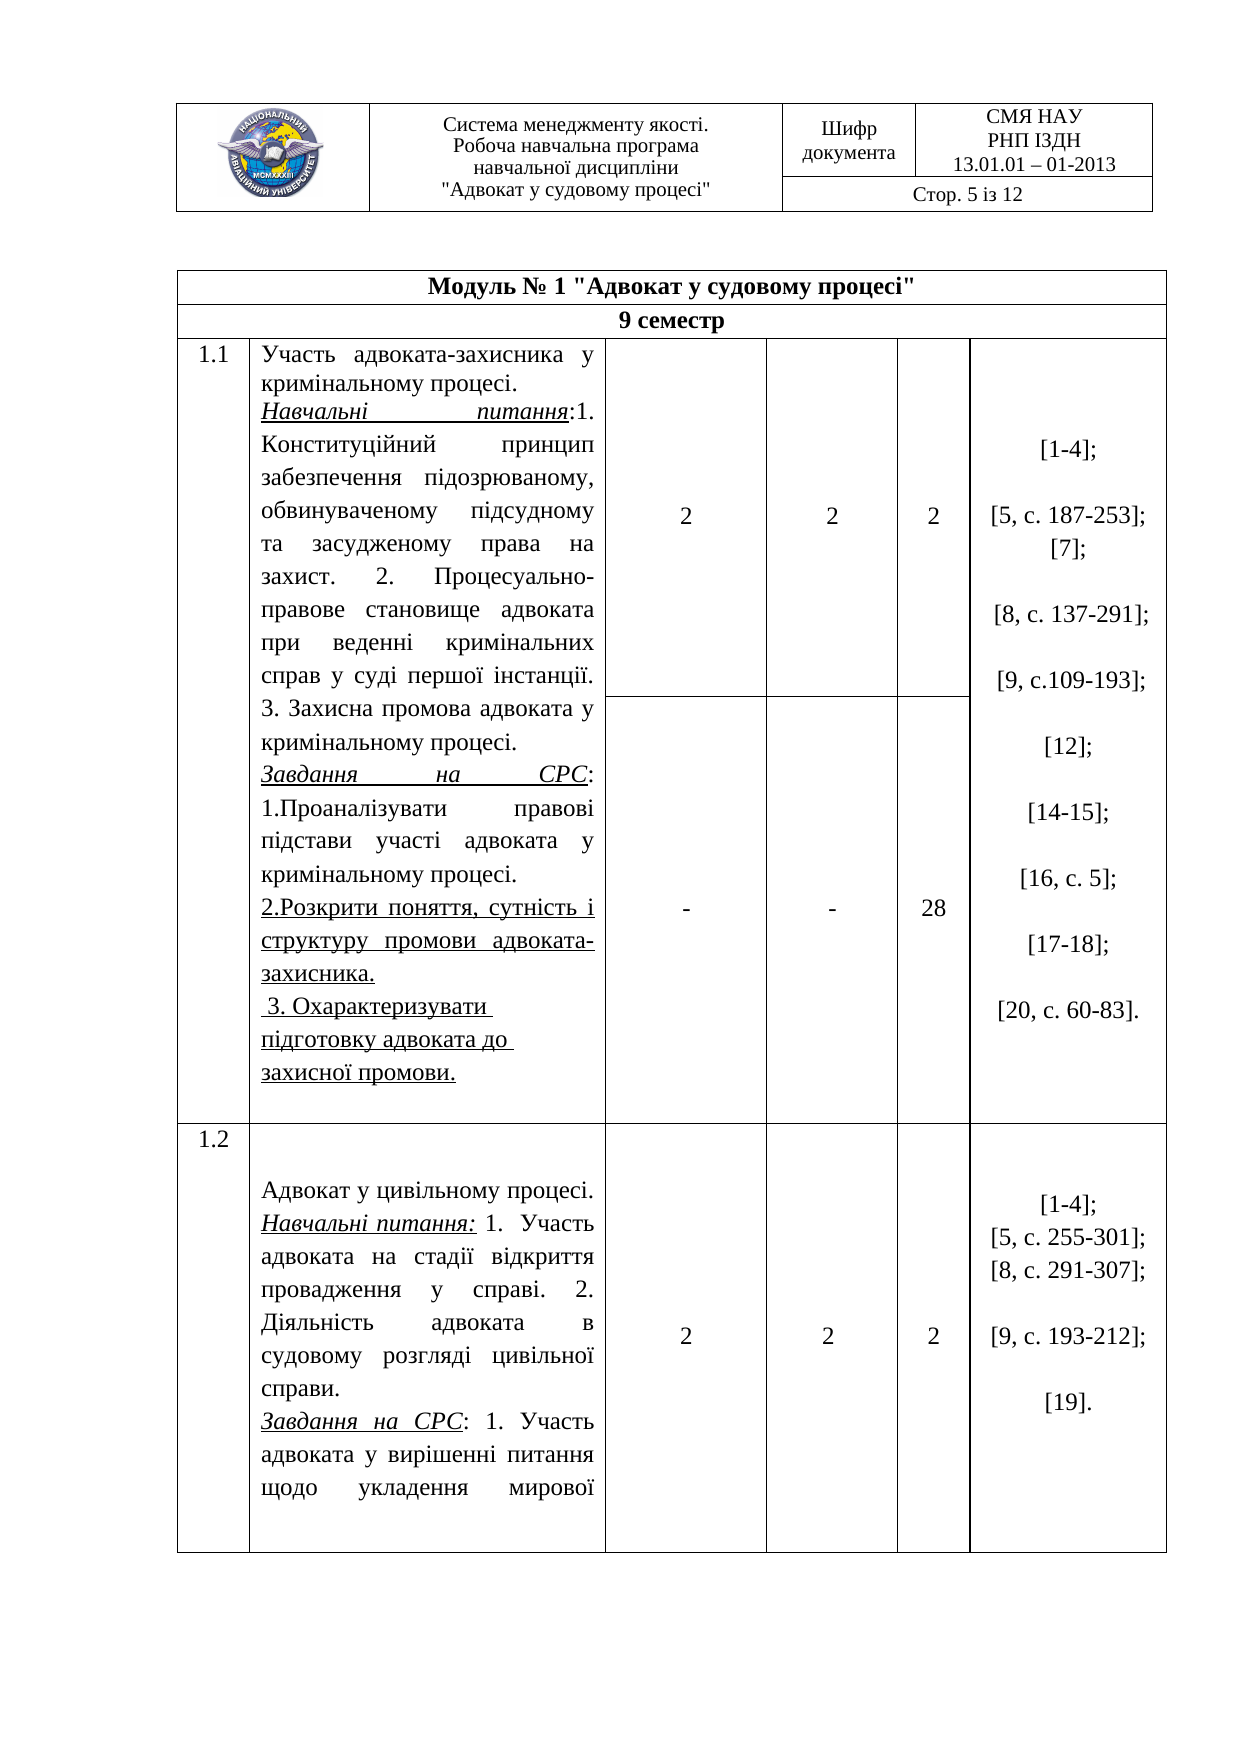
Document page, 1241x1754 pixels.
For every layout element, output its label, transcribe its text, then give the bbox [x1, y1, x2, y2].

table_cell Модуль № 1 "Адвокат у судовому процесі" [178, 271, 1166, 304]
table_cell 28 [898, 697, 969, 1123]
table_cell 2 [898, 1124, 969, 1552]
table_cell 2 [767, 339, 897, 696]
table_cell 2 [606, 1124, 766, 1552]
table_cell 9 семестр [178, 305, 1166, 338]
table_cell 2 [767, 1124, 897, 1552]
table_cell 1.1 [178, 339, 249, 1123]
table_cell [1-4]; [5, с. 187-253]; [7]; [8, с. 137-291]; [9, с.109-193]; [12]; [14-15]; [16, с. 5]; [17-18]; [20, с. 60-83]. [971, 339, 1166, 1123]
table_cell - [606, 697, 766, 1123]
table_cell 1.2 [178, 1124, 249, 1552]
table_cell 2 [606, 339, 766, 696]
table_cell [1-4]; [5, с. 255-301]; [8, с. 291-307]; [9, с. 193-212]; [19]. [971, 1124, 1166, 1552]
table_cell 2 [898, 339, 969, 696]
table_cell - [767, 697, 897, 1123]
table_cell Участь адвоката-захисника у кримінальному процесі. Навчальні питання:1. Конституційний принцип забезпечення підозрюваному, обвинуваченому підсудному та засудженому права на захист. 2. Процесуально-правове становище адвоката при веденні кримінальних справ у суді першої інстанції. 3. Захисна промова адвоката у кримінальному процесі. Завдання на СРС: 1.Проаналізувати правові підстави участі адвоката у кримінальному процесі. 2.Розкрити поняття, сутність і структуру промови адвоката-захисника. 3. Охарактеризувати підготовку адвоката до захисної промови. [250, 339, 605, 1123]
picture [217, 105, 324, 197]
